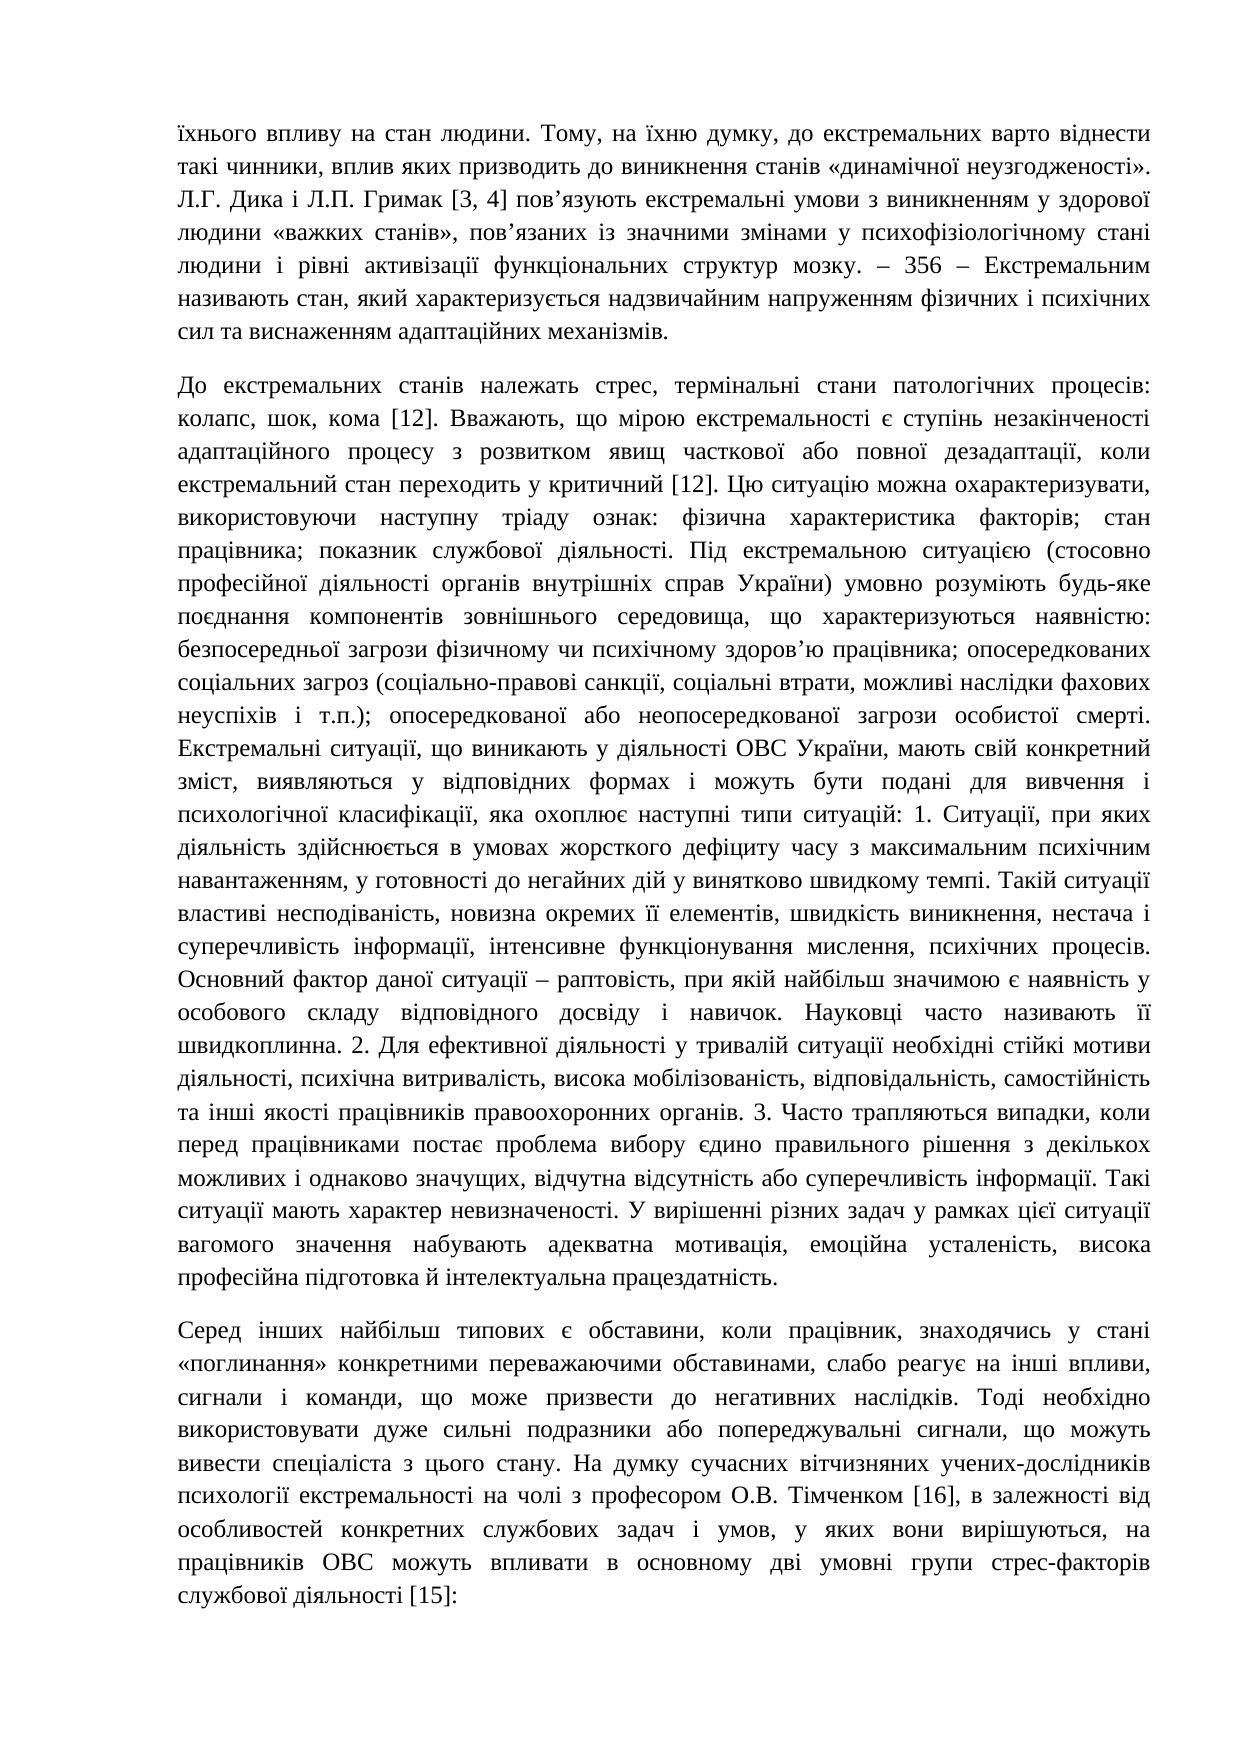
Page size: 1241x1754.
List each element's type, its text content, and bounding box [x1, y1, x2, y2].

text До екстремальних станів належать стрес, термінальні стани патологічних процесів: колапс, шок, кома [12]. Вважають, що мірою екстремальності є ступінь незакінченості адаптаційного процесу з розвитком явищ часткової або повної дезадаптації, коли екстремальний стан переходить у критичний [12]. Цю ситуацію можна охарактеризувати, використовуючи наступну тріаду ознак: фізична характеристика факторів; стан працівника; показник службової діяльності. Під екстремальною ситуацією (стосовно професійної діяльності органів внутрішніх справ України) умовно розуміють будь-яке поєднання компонентів зовнішнього середовища, що характеризуються наявністю: безпосередньої загрози фізичному чи психічному здоров’ю працівника; опосередкованих соціальних загроз (соціально-правові санкції, соціальні втрати, можливі наслідки фахових неуспіхів і т.п.); опосередкованої або неопосередкованої загрози особистої смерті. Екстремальні ситуації, що виникають у діяльності ОВС України, мають свій конкретний зміст, виявляються у відповідних формах і можуть бути подані для вивчення і психологічної класифікації, яка охоплює наступні типи ситуацій: 1. Ситуації, при яких діяльність здійснюється в умовах жорсткого дефіциту часу з максимальним психічним навантаженням, у готовності до негайних дій у винятково швидкому темпі. Такій ситуації властиві несподіваність, новизна окремих її елементів, швидкість виникнення, нестача і суперечливість інформації, інтенсивне функціонування мислення, психічних процесів. Основний фактор даної ситуації – раптовість, при якій найбільш значимою є наявність у особового складу відповідного досвіду і навичок. Науковці часто називають її швидкоплинна. 2. Для ефективної діяльності у тривалій ситуації необхідні стійкі мотиви діяльності, психічна витривалість, висока мобілізованість, відповідальність, самостійність та інші якості працівників правоохоронних органів. 3. Часто трапляються випадки, коли перед працівниками постає проблема вибору єдино правильного рішення з декількох можливих і однаково значущих, відчутна відсутність або суперечливість інформації. Такі ситуації мають характер невизначеності. У вирішенні різних задач у рамках цієї ситуації вагомого значення набувають адекватна мотивація, емоційна усталеність, висока професійна підготовка й інтелектуальна працездатність. [177, 370, 1152, 1290]
text Серед інших найбільш типових є обставини, коли працівник, знаходячись у стані «поглинання» конкретними переважаючими обставинами, слабо реагує на інші впливи, сигнали і команди, що може призвести до негативних наслідків. Тоді необхідно використовувати дуже сильні подразники або попереджувальні сигнали, що можуть вивести спеціаліста з цього стану. На думку сучасних вітчизняних учених-дослідників психології екстремальності на чолі з професором О.В. Тімченком [16], в залежності від особливостей конкретних службових задач і умов, у яких вони вирішуються, на працівників ОВС можуть впливати в основному дві умовні групи стрес-факторів службової діяльності [15]: [177, 1316, 1152, 1608]
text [177, 118, 1152, 345]
